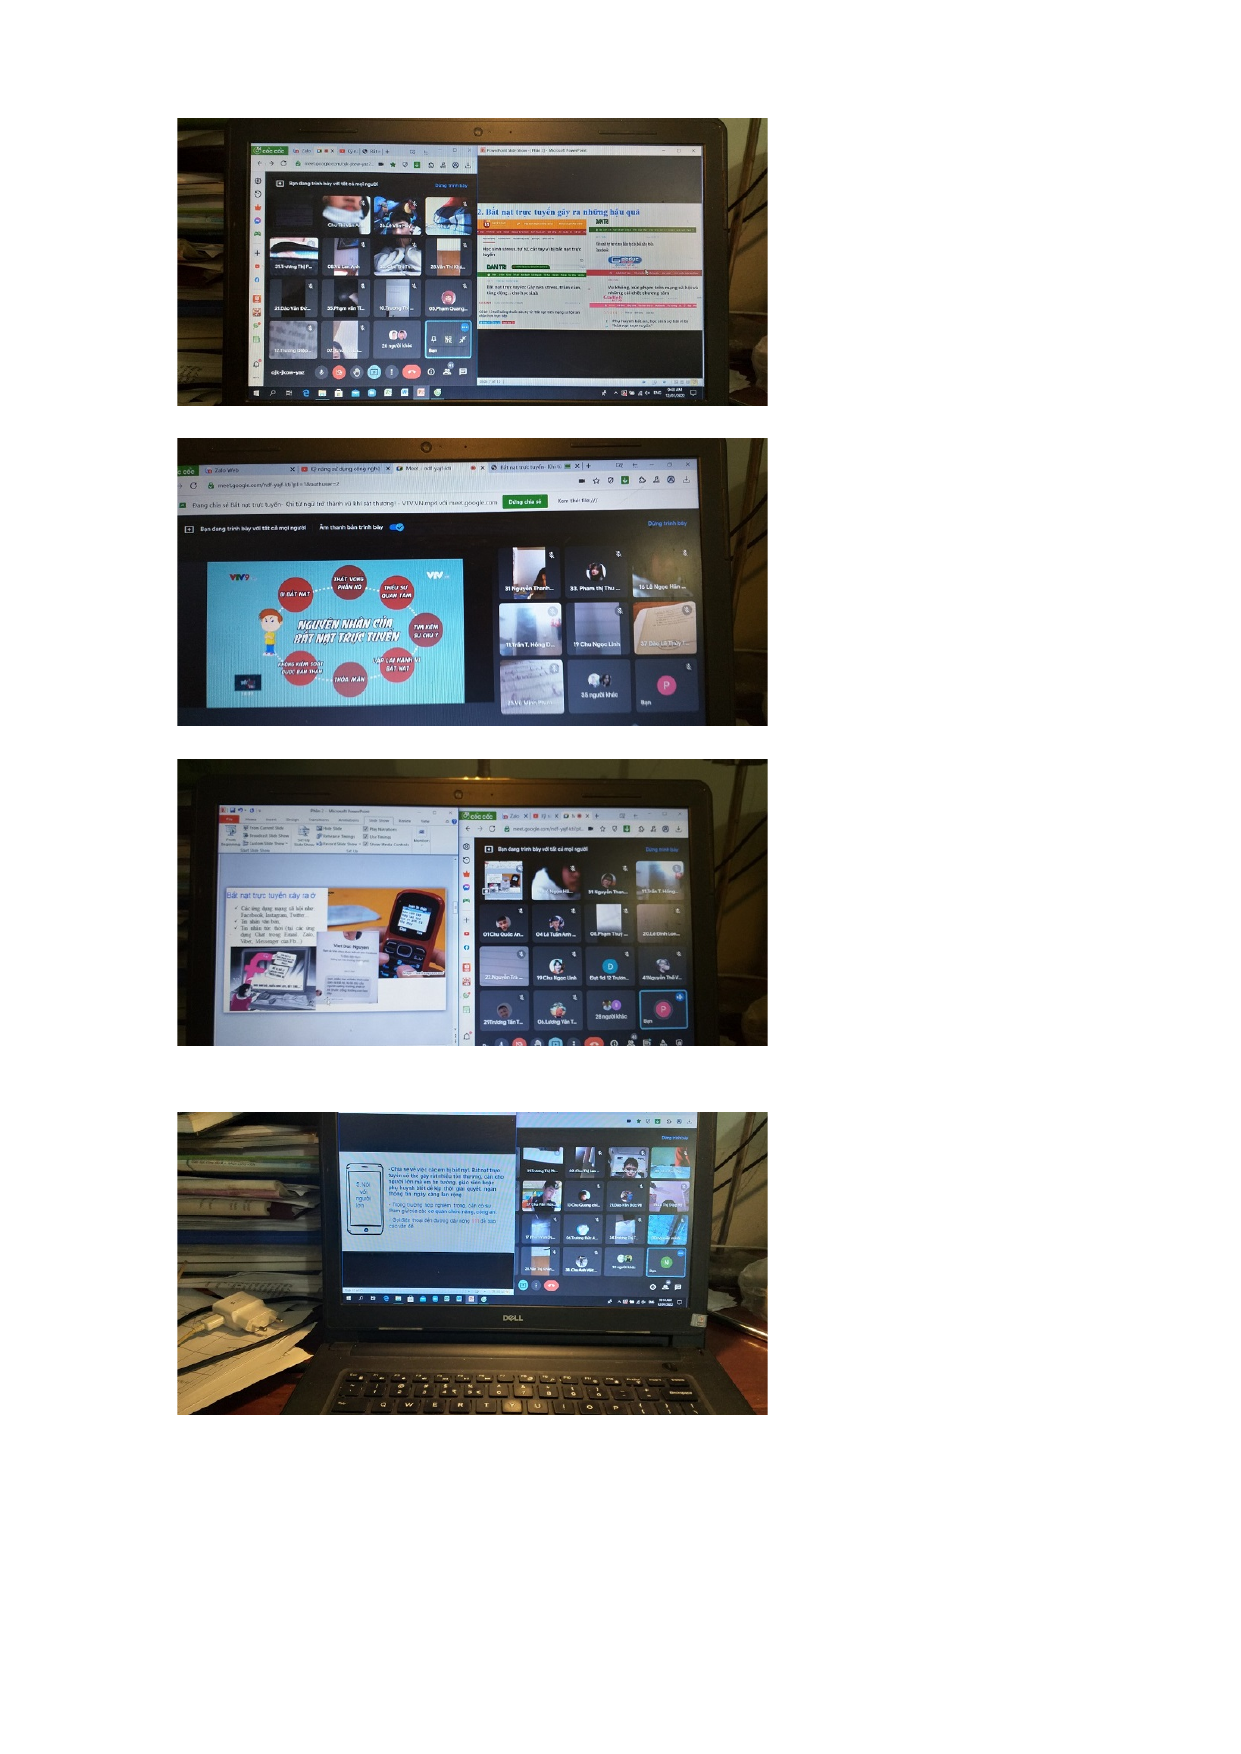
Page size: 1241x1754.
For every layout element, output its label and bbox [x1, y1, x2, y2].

picture [177, 118, 768, 406]
picture [177, 759, 768, 1046]
picture [177, 438, 768, 726]
picture [177, 1112, 768, 1415]
